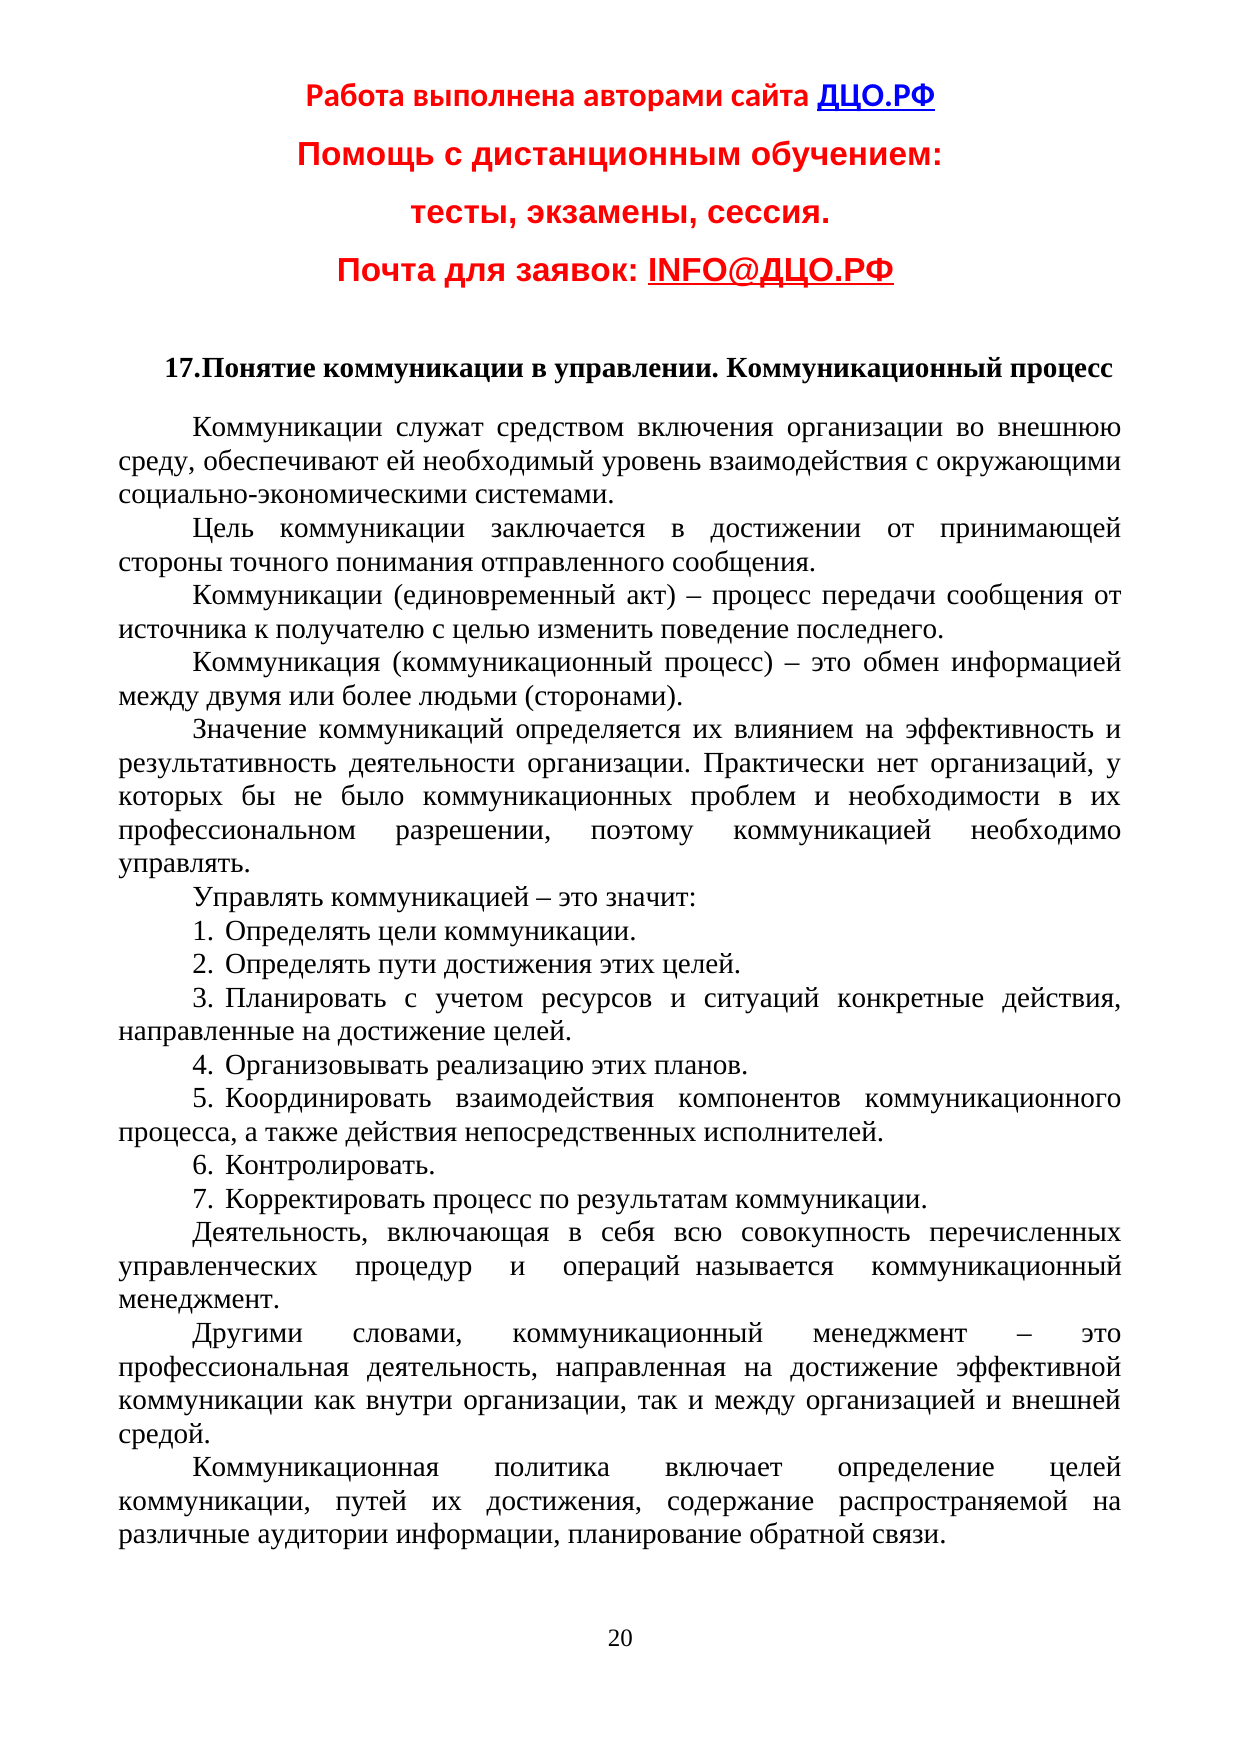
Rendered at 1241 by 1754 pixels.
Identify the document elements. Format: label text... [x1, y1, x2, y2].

text 5. Координировать взаимодействия компонентов коммуникационного процесса, а также действия непосредственных исполнителей. [118, 1080, 1122, 1147]
text Цель коммуникации заключается в достижении от принимающей стороны точного понимания отправленного сообщения. [118, 510, 1122, 577]
text Коммуникация (коммуникационный процесс) – это обмен информацией между двумя или более людьми (сторонами). [118, 644, 1122, 711]
text Значение коммуникаций определяется их влиянием на эффективность и результативность деятельности организации. Практически нет организаций, у которых бы не было коммуникационных проблем и необходимости в их профессиональном разрешении, поэтому коммуникацией необходимо управлять. [118, 711, 1122, 879]
text Управлять коммуникацией – это значит: [118, 879, 1122, 913]
text 1. Определять цели коммуникации. [118, 913, 1122, 946]
text 2. Определять пути достижения этих целей. [118, 946, 1122, 980]
list Понятие коммуникации в управлении. Коммуникационный процесс [156, 350, 1122, 384]
text 6. Контролировать. [118, 1147, 1122, 1181]
text Деятельность, включающая в себя всю совокупность перечисленных управленческих процедур и операций называется коммуникационный менеджмент. [118, 1214, 1122, 1315]
text 3. Планировать с учетом ресурсов и ситуаций конкретные действия, направленные на достижение целей. [118, 980, 1122, 1047]
text Коммуникации (единовременный акт) – процесс передачи сообщения от источника к получателю с целью изменить поведение последнего. [118, 577, 1122, 644]
text Коммуникационная политика включает определение целей коммуникации, путей их достижения, содержание распространяемой на различные аудитории информации, планирование обратной связи. [118, 1449, 1122, 1550]
text Другими словами, коммуникационный менеджмент – это профессиональная деятельность, направленная на достижение эффективной коммуникации как внутри организации, так и между организацией и внешней средой. [118, 1315, 1122, 1449]
text Коммуникации служат средством включения организации во внешнюю среду, обеспечивают ей необходимый уровень взаимодействия с окружающими социально-экономическими системами. [118, 409, 1122, 510]
text 7. Корректировать процесс по результатам коммуникации. [118, 1181, 1122, 1214]
text 4. Организовывать реализацию этих планов. [118, 1047, 1122, 1080]
